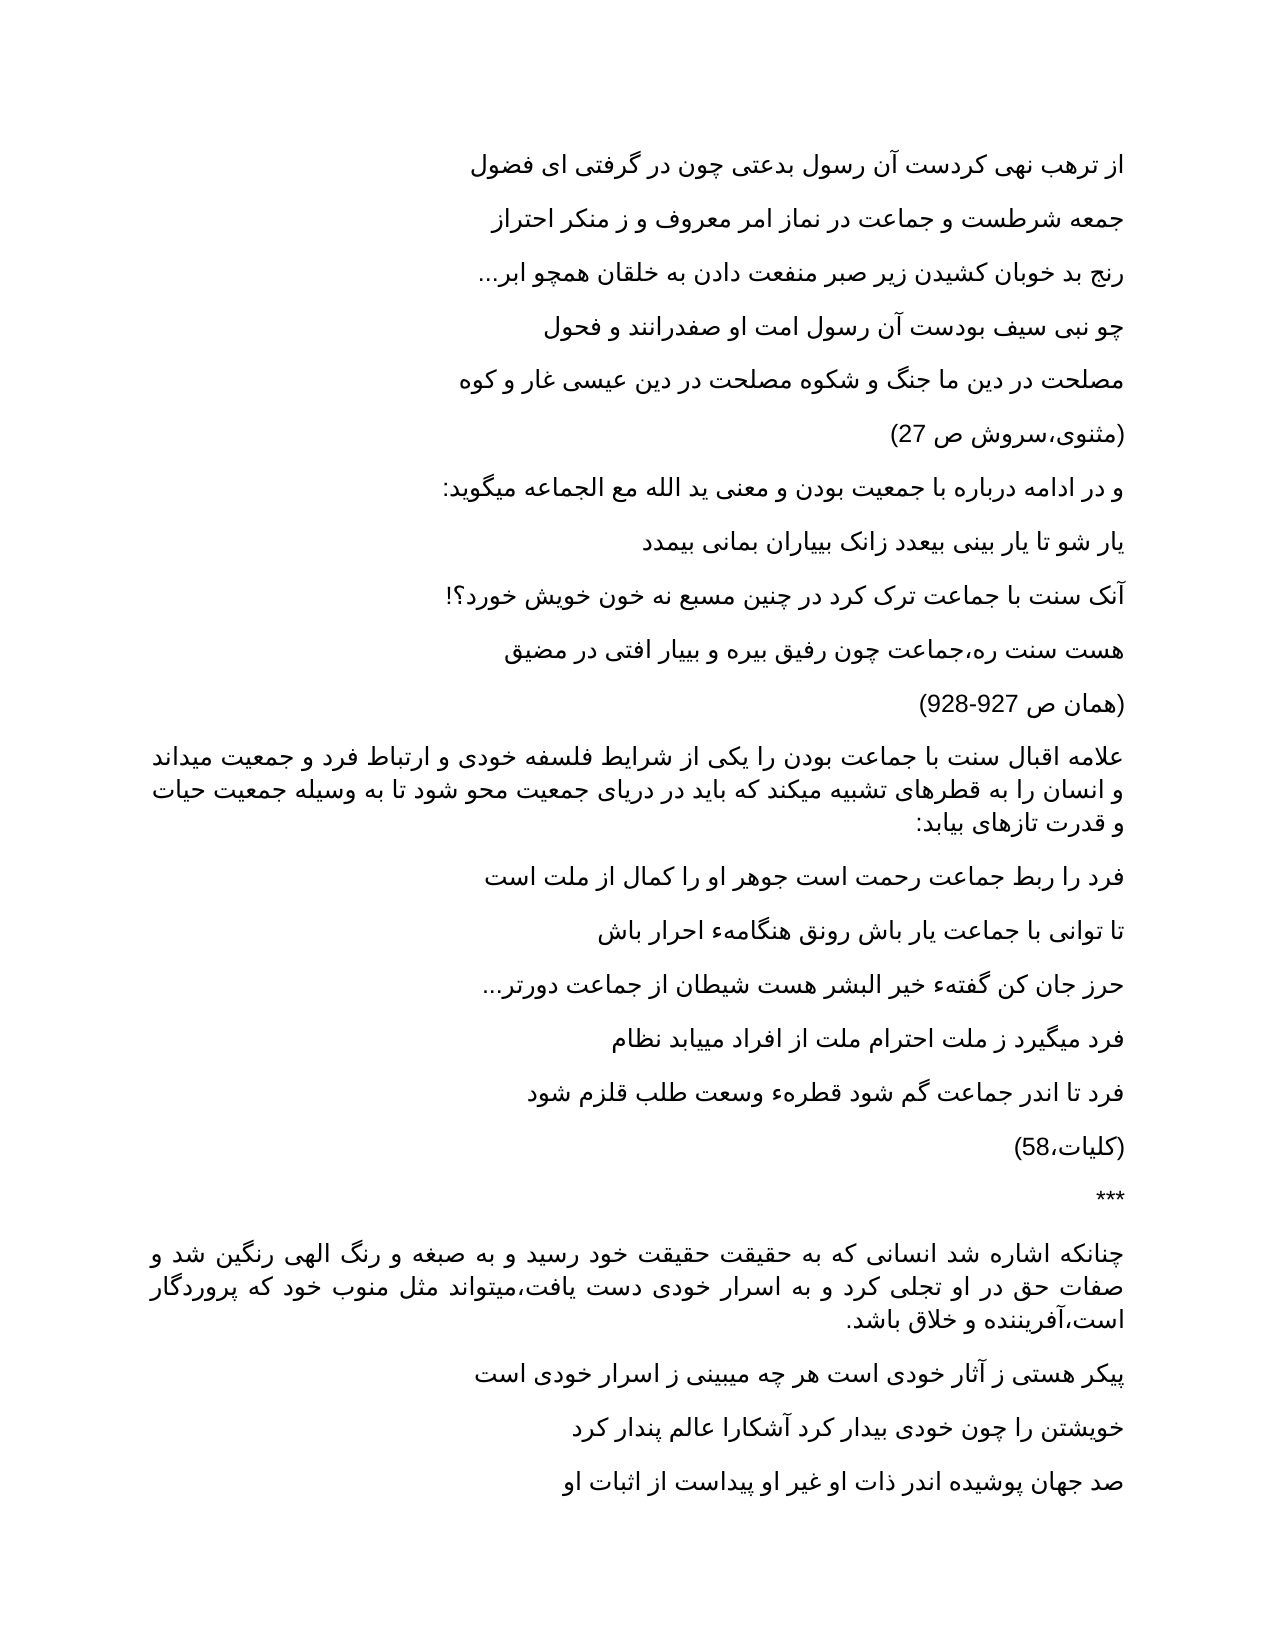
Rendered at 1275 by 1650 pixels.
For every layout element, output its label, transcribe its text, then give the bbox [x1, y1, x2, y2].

text خویشتن را چون خودی بیدار کرد آشکارا عالم پندار کرد [150, 1413, 1125, 1442]
text جمعه شرطست و جماعت در نماز امر معروف و ز منکر احتراز [150, 204, 1125, 233]
text (مثنوی،سروش ص 27) [150, 419, 1125, 448]
text از ترهب نهی کردست آن رسول‏ بدعتی چون در گرفتی ای فضول [150, 150, 1125, 179]
text هست سنت ره،جماعت چون رفیق‏ بی‏ره و بی‏یار افتی در مضیق [150, 635, 1125, 663]
text *** [150, 1185, 1125, 1214]
text چنانکه اشاره شد انسانی که به حقیقت حقیقت خود رسید و به صبغه و رنگ الهی رنگین شد و صفات حق در او تجلی کرد و به اسرار خودی دست یافت،می‏تواند مثل منوب‏ خود که پروردگار است،آفریننده و خلاق باشد. [150, 1239, 1125, 1334]
text رنج بد خوبان کشیدن زیر صبر منفعت دادن به خلقان همچو ابر... [150, 258, 1125, 286]
text و در ادامه درباره با جمعیت بودن و معنی ید الله‏ مع الجماعه می‏گوید: [150, 473, 1125, 502]
text صد جهان پوشیده اندر ذات او غیر او پیداست از اثبات او [150, 1467, 1125, 1496]
text تا توانی با جماعت یار باش‏ رونق هنگامهء احرار باش [150, 916, 1125, 945]
text فرد می‏گیرد ز ملت احترام‏ ملت از افراد می‏یابد نظام [150, 1024, 1125, 1053]
text آنک سنت با جماعت ترک کرد در چنین مسبع نه خون خویش خورد؟! [150, 581, 1125, 609]
text فرد تا اندر جماعت گم شود قطرهء وسعت طلب قلزم شود [150, 1078, 1125, 1106]
text (کلیات،58) [150, 1132, 1125, 1160]
text حرز جان کن گفتهء خیر البشر هست شیطان از جماعت دورتر... [150, 970, 1125, 999]
text علامه اقبال سنت با جماعت بودن را یکی از شرایط فلسفه خودی و ارتباط فرد و جمعیت می‏داند و انسان را به‏ قطره‏ای تشبیه می‏کند که باید در دریای جمعیت محو شود تا به وسیله جمعیت حیات و قدرت تازه‏ای بیابد: [150, 742, 1125, 837]
text فرد را ربط جماعت رحمت است‏ جوهر او را کمال از ملت است [150, 862, 1125, 891]
text پیکر هستی ز آثار خودی است‏ هر چه می‏بینی ز اسرار خودی است [150, 1359, 1125, 1388]
text (همان ص 927-928) [150, 688, 1125, 717]
text یار شو تا یار بینی بی‏عدد زانک بی‏یاران بمانی بی‏مدد [150, 527, 1125, 556]
text مصلحت در دین ما جنگ و شکوه‏ مصلحت در دین عیسی غار و کوه [150, 365, 1125, 394]
text چو نبی سیف بودست آن رسول‏ امت او صفدرانند و فحول [150, 312, 1125, 340]
